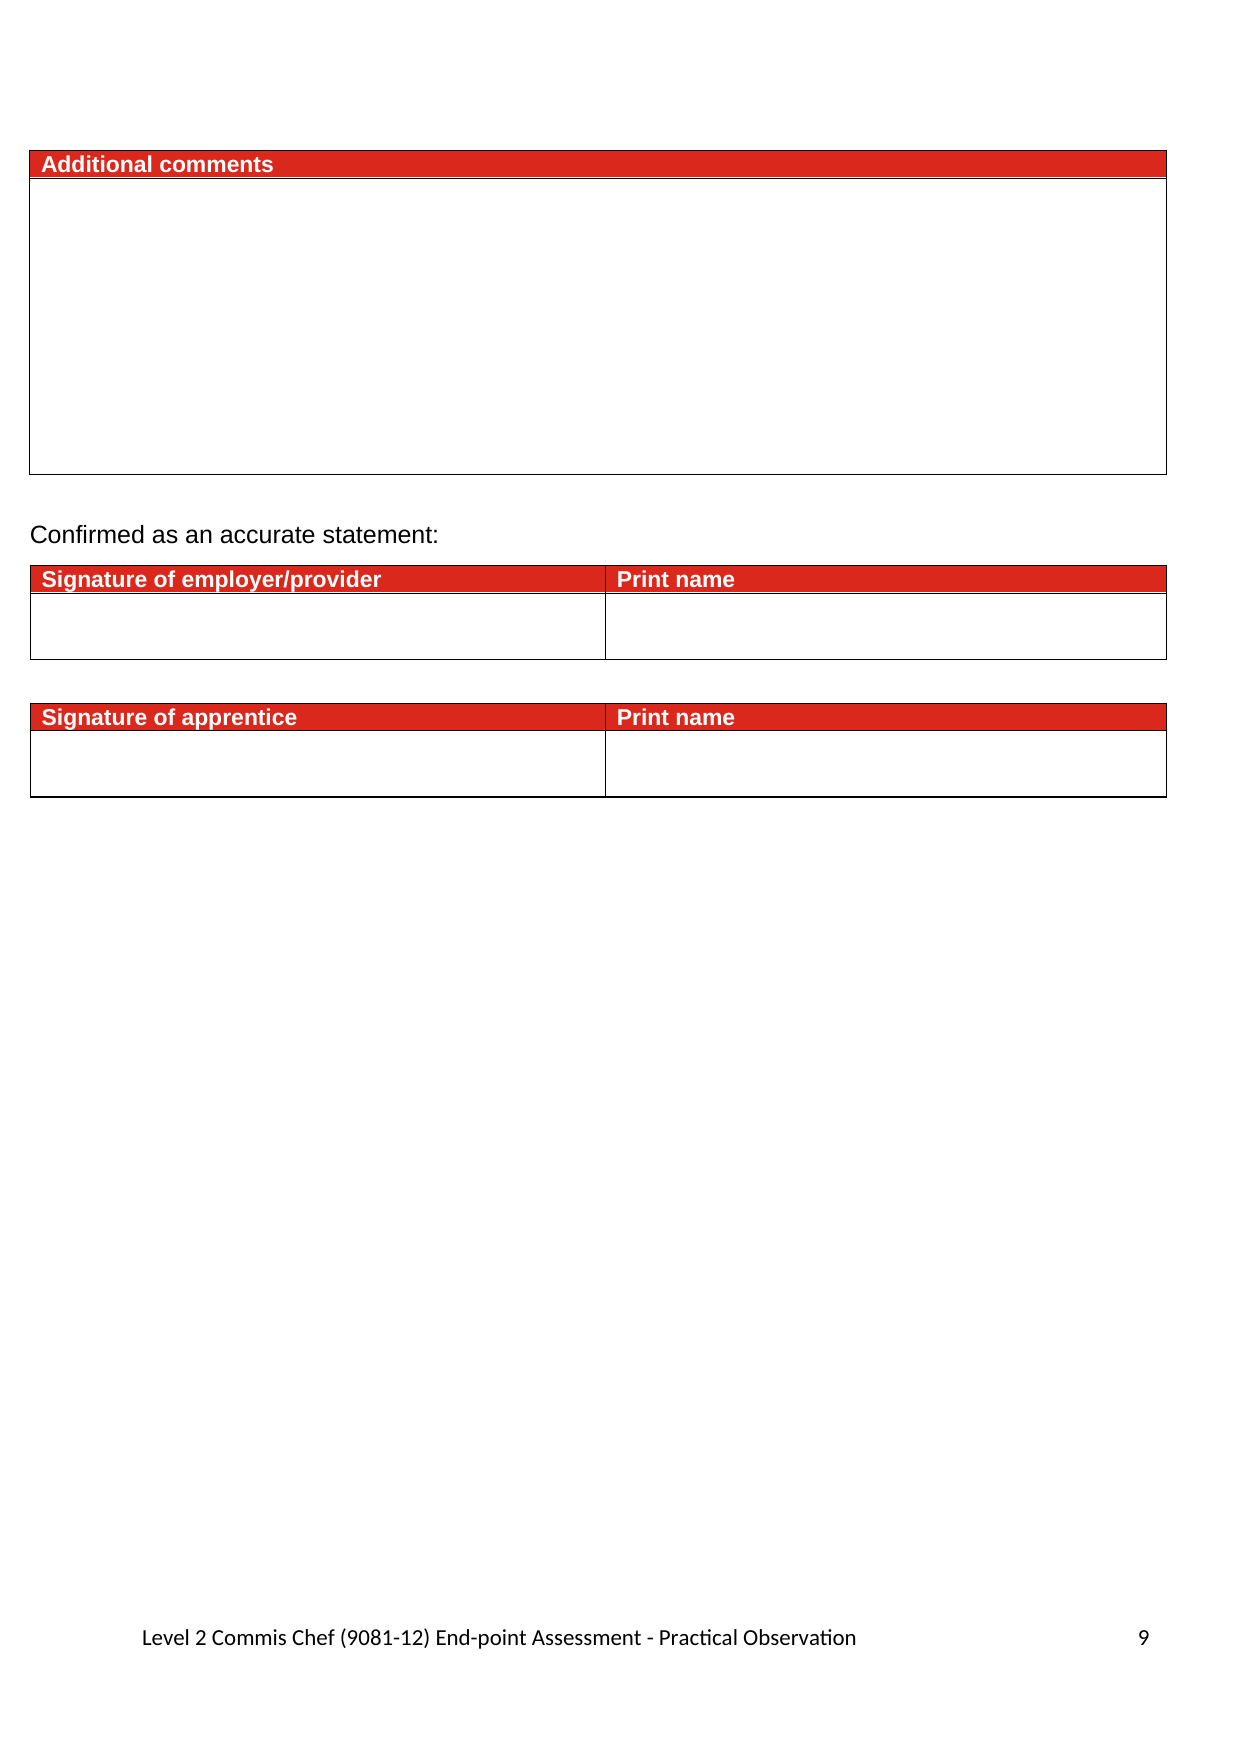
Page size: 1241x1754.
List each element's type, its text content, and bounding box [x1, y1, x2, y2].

table_header Signature of apprentice [31, 704, 605, 730]
table_header Additional comments [30, 151, 1166, 177]
table_cell [606, 594, 1166, 659]
text Confirmed as an accurate statement: [29, 520, 1090, 548]
table_header Print name [606, 566, 1166, 592]
table_header Print name [606, 704, 1166, 730]
table_cell [30, 179, 1166, 473]
table_cell [31, 731, 605, 796]
table_cell [606, 731, 1166, 796]
table_cell [31, 594, 605, 659]
table_header Signature of employer/provider [31, 566, 605, 592]
